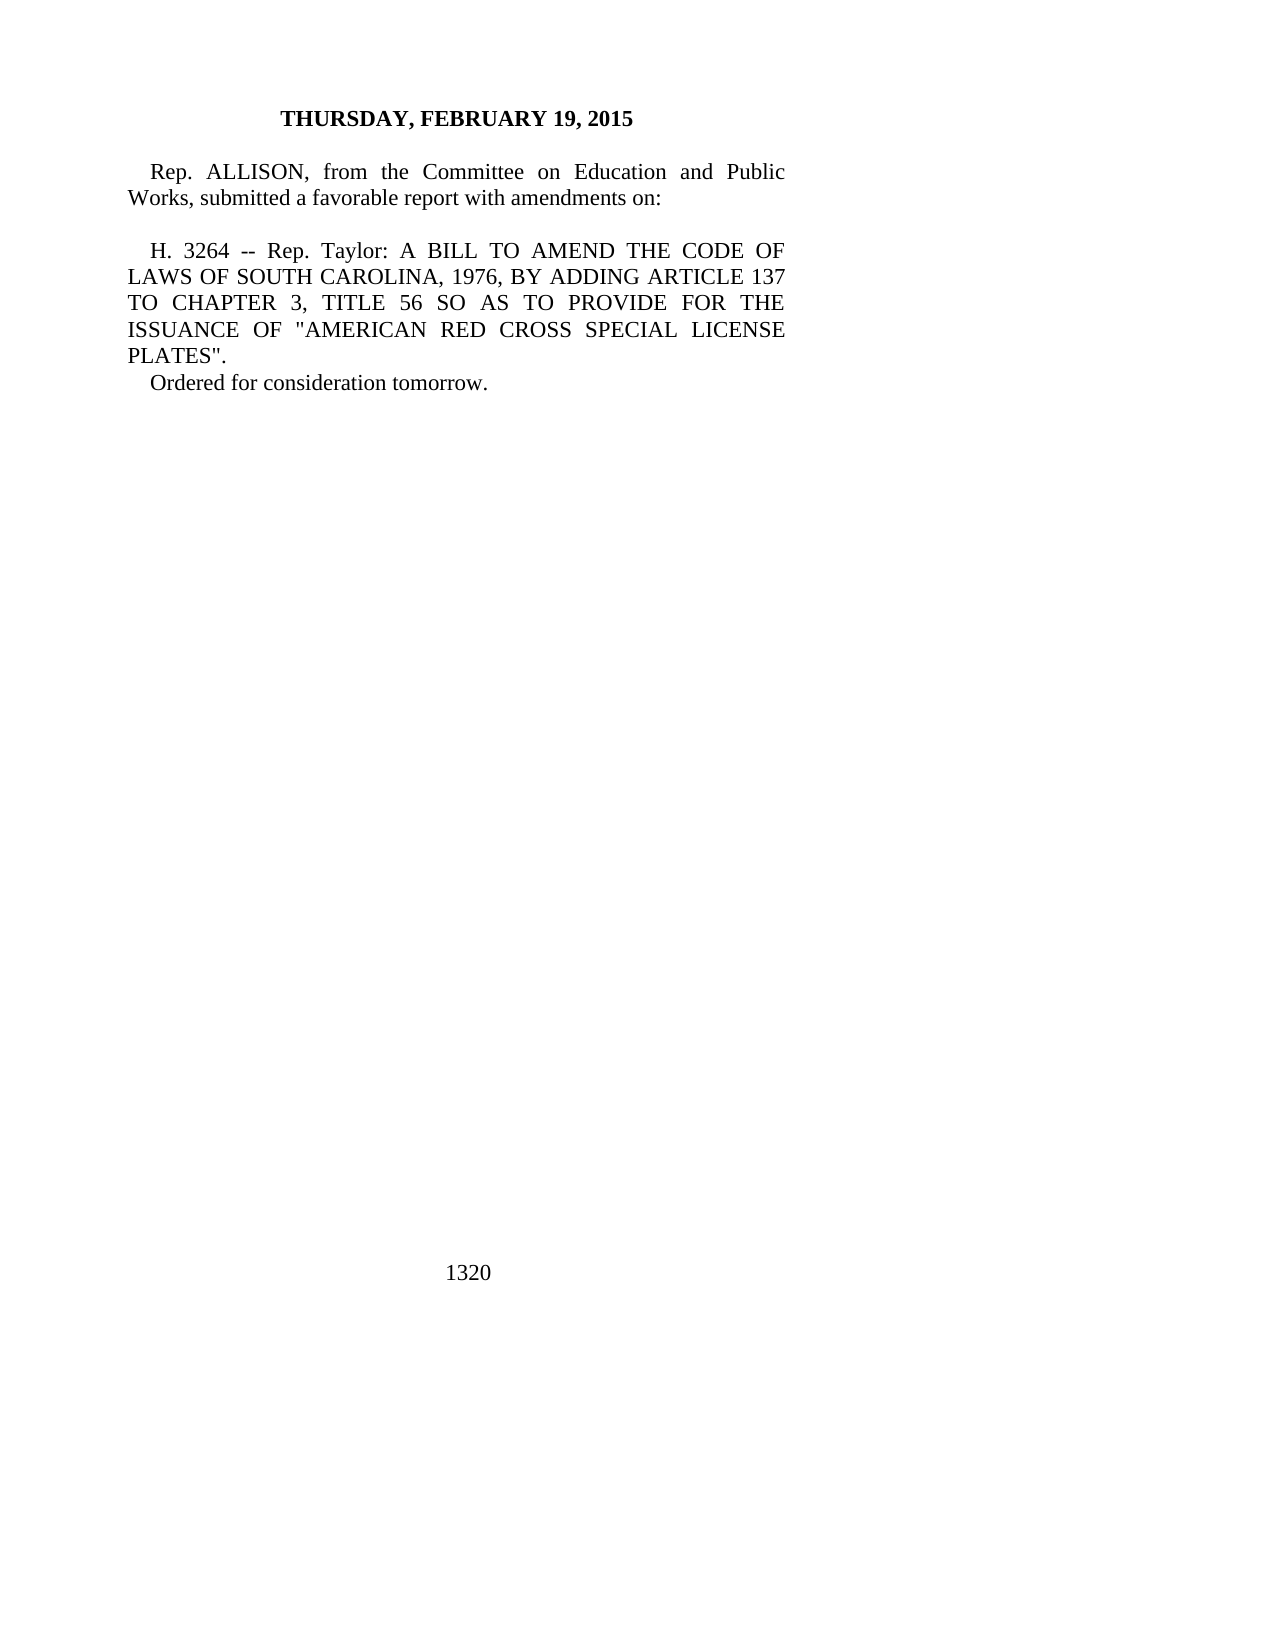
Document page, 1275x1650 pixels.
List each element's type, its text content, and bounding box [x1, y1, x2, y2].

text Rep. ALLISON, from the Committee on Education and Public Works, submitted a favorable report with amendments on: [127, 158, 786, 210]
text H. 3264 -- Rep. Taylor: A BILL TO AMEND THE CODE OF LAWS OF SOUTH CAROLINA, 1976, BY ADDING ARTICLE 137 TO CHAPTER 3, TITLE 56 SO AS TO PROVIDE FOR THE ISSUANCE OF "AMERICAN RED CROSS SPECIAL LICENSE PLATES". [127, 237, 786, 368]
text Ordered for consideration tomorrow. [127, 368, 786, 395]
